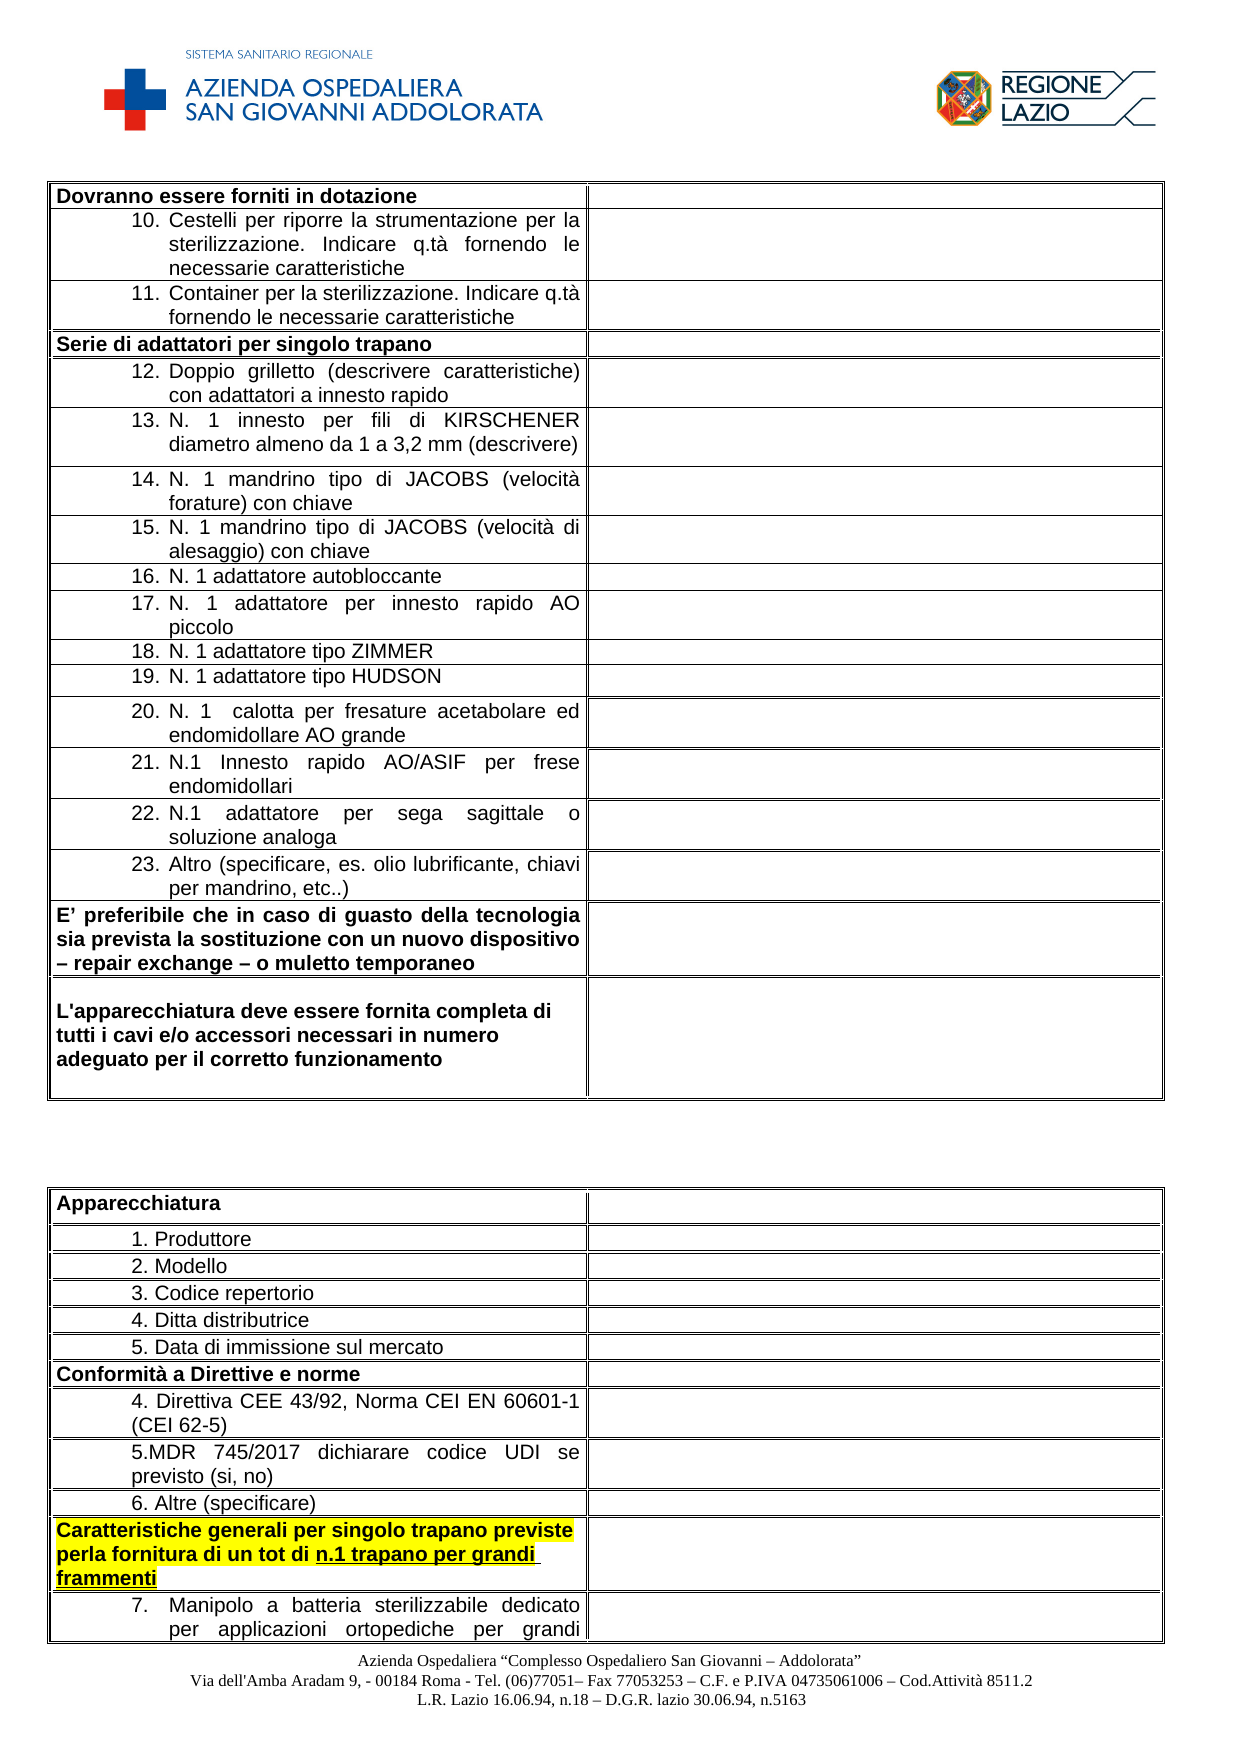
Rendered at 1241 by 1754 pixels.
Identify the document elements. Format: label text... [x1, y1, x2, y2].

table_cell Dovranno essere forniti in dotazione [51, 182, 588, 208]
table_cell [588, 696, 1164, 747]
table_cell [589, 665, 1162, 696]
table_cell [588, 975, 1164, 1098]
table_cell [588, 849, 1164, 900]
table_cell N. 1 adattatore tipo ZIMMER [51, 640, 586, 663]
table_cell [589, 1278, 1162, 1304]
table_cell [589, 329, 1162, 356]
table_cell [588, 1515, 1164, 1590]
table_cell 6. Altre (specificare) [49, 1488, 588, 1515]
table_header Apparecchiatura [49, 1188, 588, 1223]
table_cell N. 1 adattatore tipo HUDSON [51, 665, 586, 696]
table_cell L'apparecchiatura deve essere fornita completa di tutti i cavi e/o accessori necessari in numero adeguato per il corretto funzionamento [49, 975, 588, 1098]
table_cell 2. Modello [49, 1250, 588, 1277]
table_cell [589, 467, 1162, 515]
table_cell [49, 1590, 588, 1641]
table_header [588, 1190, 1162, 1223]
table_cell N. 1 calotta per fresature acetabolare ed endomidollare AO grande [51, 697, 586, 747]
table_cell N. 1 adattatore per innesto rapido AO piccolo [51, 591, 586, 639]
table_cell [589, 356, 1162, 407]
table_cell [588, 1590, 1164, 1641]
table_cell [588, 798, 1164, 849]
table_cell N. 1 mandrino tipo di JACOBS (velocità forature) con chiave [51, 467, 586, 515]
table_cell N.1 adattatore per sega sagittale o soluzione analoga [51, 799, 586, 849]
table_cell [589, 1332, 1162, 1359]
table_cell Cestelli per riporre la strumentazione per la sterilizzazione. Indicare q.tà fornendo le necessarie caratteristiche [51, 209, 586, 280]
table_cell [589, 564, 1162, 590]
table_cell N.1 Innesto rapido AO/ASIF per frese endomidollari [51, 748, 586, 798]
table_cell Conformità a Direttive e norme [51, 1359, 586, 1386]
picture [0, 0, 1238, 227]
table_cell Serie di adattatori per singolo trapano [51, 329, 586, 356]
table_cell [589, 281, 1162, 329]
table_cell [588, 1250, 1164, 1277]
table_cell [588, 184, 1162, 208]
table_cell [588, 1223, 1164, 1250]
table_cell [589, 1359, 1162, 1386]
table_cell N. 1 adattatore autobloccante [51, 564, 586, 590]
table_cell E’ preferibile che in caso di guasto della tecnologia sia prevista la sostituzione con un nuovo dispositivo – repair exchange – o muletto temporaneo [51, 901, 586, 975]
table_cell Altro (specificare, es. olio lubrificante, chiavi per mandrino, etc..) [51, 850, 586, 900]
table_cell [589, 1305, 1162, 1332]
table_cell [589, 408, 1162, 466]
table_cell [589, 591, 1162, 639]
table_cell 4. Ditta distributrice [51, 1305, 586, 1332]
table_cell Doppio grilletto (descrivere caratteristiche) con adattatori a innesto rapido [51, 356, 586, 407]
table_cell [589, 516, 1162, 563]
table_cell N. 1 innesto per fili di KIRSCHENER diametro almeno da 1 a 3,2 mm (descrivere) [51, 408, 586, 466]
table_cell 5. Data di immissione sul mercato [51, 1332, 586, 1359]
table_cell [589, 209, 1162, 280]
table_cell [589, 1386, 1162, 1437]
table_cell 4. Direttiva CEE 43/92, Norma CEI EN 60601-1 (CEI 62-5) [51, 1386, 586, 1437]
table_cell 3. Codice repertorio [51, 1278, 586, 1304]
table_cell [588, 747, 1164, 798]
table_cell 1. Produttore [49, 1223, 588, 1250]
table_cell [589, 640, 1162, 663]
table_cell [589, 1437, 1162, 1488]
table_cell Caratteristiche generali per singolo trapano previste perla fornitura di un tot di n.1 trapano per grandi frammenti [49, 1515, 588, 1590]
table_cell 5.MDR 745/2017 dichiarare codice UDI se previsto (si, no) [51, 1437, 586, 1488]
table_cell [588, 900, 1164, 975]
table_cell [588, 1488, 1164, 1515]
table_cell N. 1 mandrino tipo di JACOBS (velocità di alesaggio) con chiave [51, 516, 586, 563]
table_cell Container per la sterilizzazione. Indicare q.tà fornendo le necessarie caratteristiche [51, 281, 586, 329]
